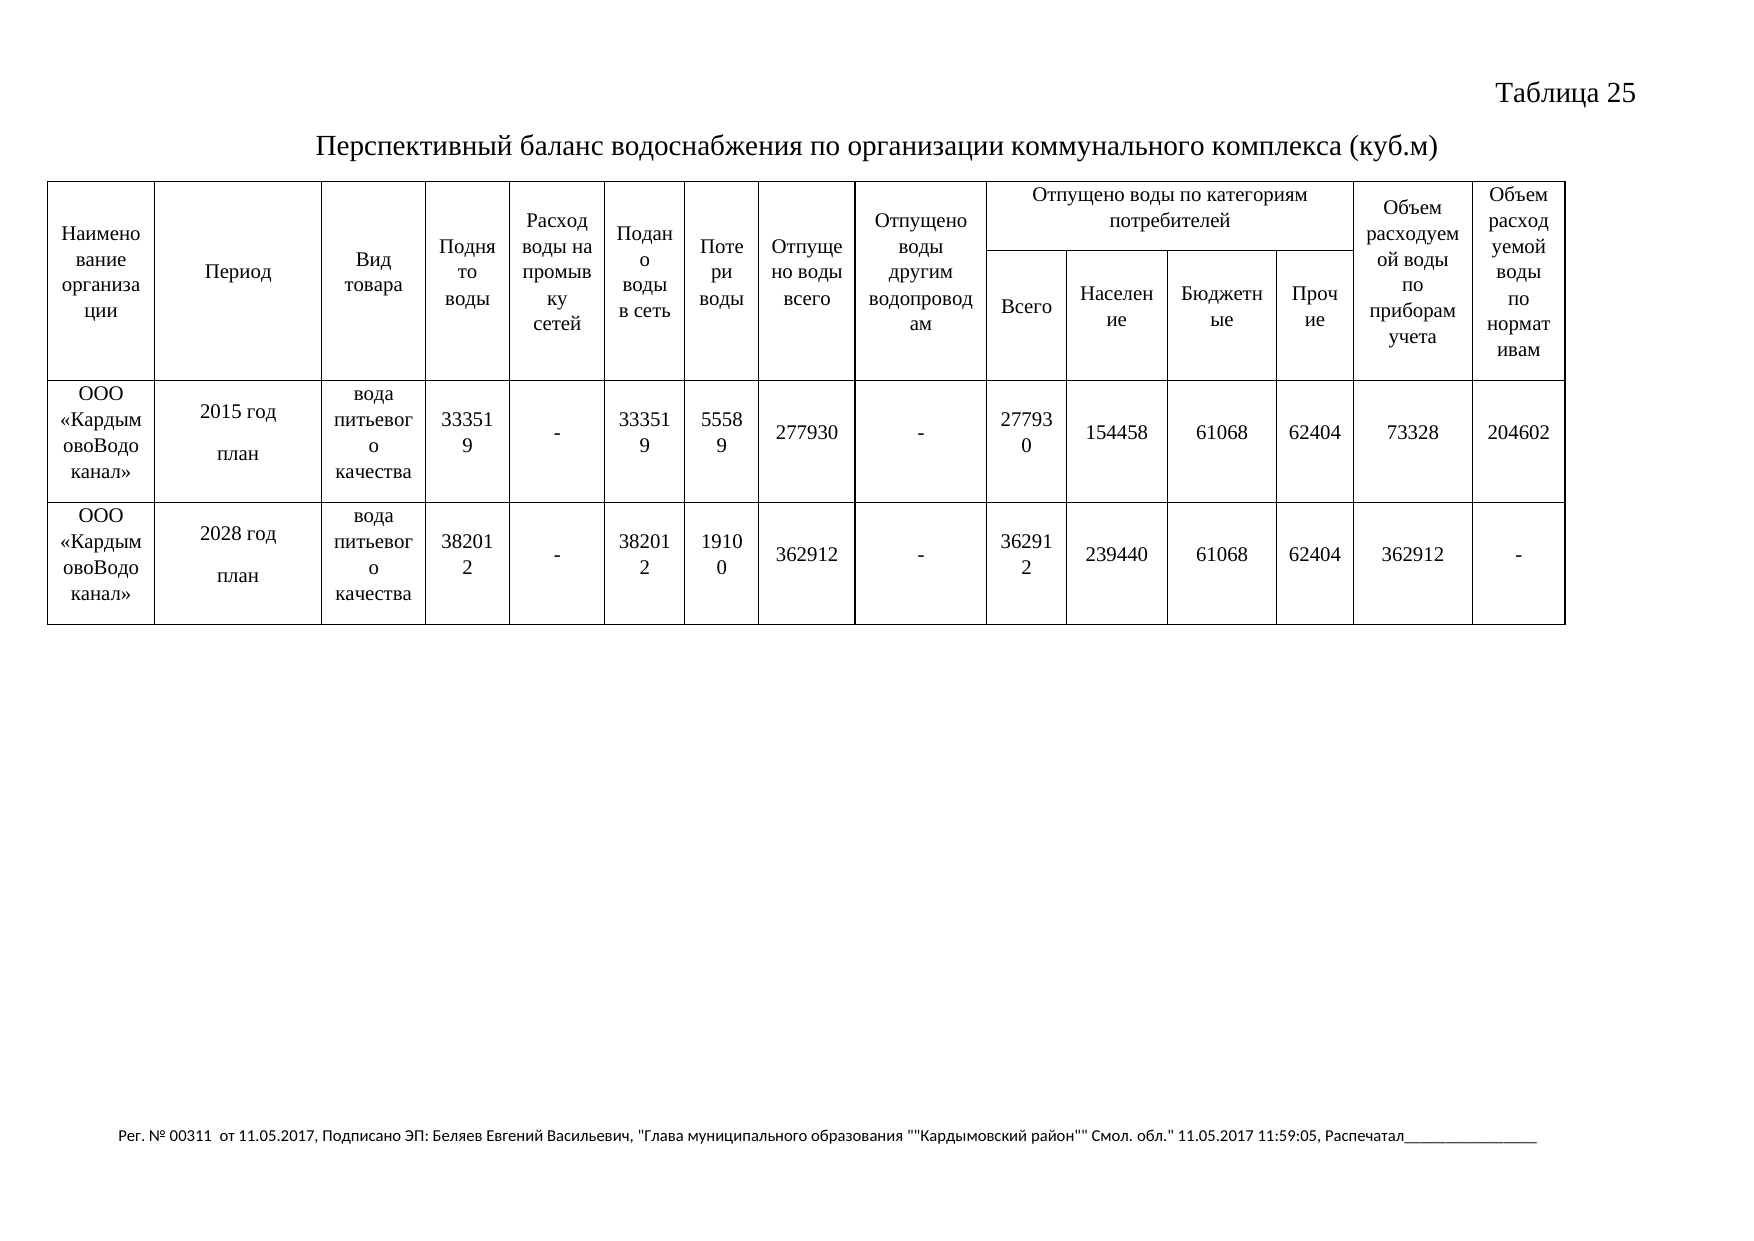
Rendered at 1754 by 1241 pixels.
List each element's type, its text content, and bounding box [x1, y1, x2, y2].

table_cell 61068 [1168, 503, 1276, 623]
table_header Подано воды в сеть [605, 182, 684, 380]
table_cell 154458 [1067, 381, 1167, 502]
table_cell - [510, 381, 604, 502]
table_cell 382012 [605, 503, 684, 623]
table_cell Прочие [1277, 251, 1353, 380]
table_header Поднято воды [426, 182, 509, 380]
table_cell 362912 [759, 503, 854, 623]
table_cell 333519 [426, 381, 509, 502]
text Таблица 25 [118, 75, 1636, 108]
table_cell 61068 [1168, 381, 1276, 502]
table_cell - [856, 503, 986, 623]
table_header Отпущено воды по категориям потребителей [987, 182, 1353, 250]
table_cell Всего [987, 251, 1066, 380]
text Перспективный баланс водоснабжения по организации коммунального комплекса (куб.м) [118, 128, 1636, 161]
table_cell 62404 [1277, 503, 1353, 623]
table_header Вид товара [322, 182, 425, 380]
table_cell - [510, 503, 604, 623]
table_header Потери воды [685, 182, 758, 380]
table_cell 204602 [1473, 381, 1564, 502]
table_cell 73328 [1354, 381, 1472, 502]
table_cell ООО «КардымовоВодоканал» [48, 503, 154, 623]
table_cell 55589 [685, 381, 758, 502]
table_cell 362912 [987, 503, 1066, 623]
table_cell 239440 [1067, 503, 1167, 623]
table_cell 2015 год план [155, 381, 321, 502]
table_header Объем расходуемой воды по нормативам [1473, 182, 1564, 380]
table_cell 382012 [426, 503, 509, 623]
table_cell 62404 [1277, 381, 1353, 502]
table_header Отпущено воды другим водопроводам [856, 182, 986, 380]
table_cell 277930 [759, 381, 854, 502]
table_header Период [155, 182, 321, 380]
table_cell вода питьевого качества [322, 381, 425, 502]
table_cell 2028 год план [155, 503, 321, 623]
table_cell 277930 [987, 381, 1066, 502]
table_header Наименование организации [48, 182, 154, 380]
table_cell Население [1067, 251, 1167, 380]
table_cell Бюджетные [1168, 251, 1276, 380]
table_cell 362912 [1354, 503, 1472, 623]
table_cell вода питьевого качества [322, 503, 425, 623]
table_cell 333519 [605, 381, 684, 502]
table_header Объем расходуемой воды по приборам учета [1354, 182, 1472, 380]
table_cell - [856, 381, 986, 502]
table_header Расход воды на промывку сетей [510, 182, 604, 380]
table_cell - [1473, 503, 1564, 623]
table_header Отпущено воды всего [759, 182, 854, 380]
table_cell ООО «КардымовоВодоканал» [48, 381, 154, 502]
table_cell 19100 [685, 503, 758, 623]
